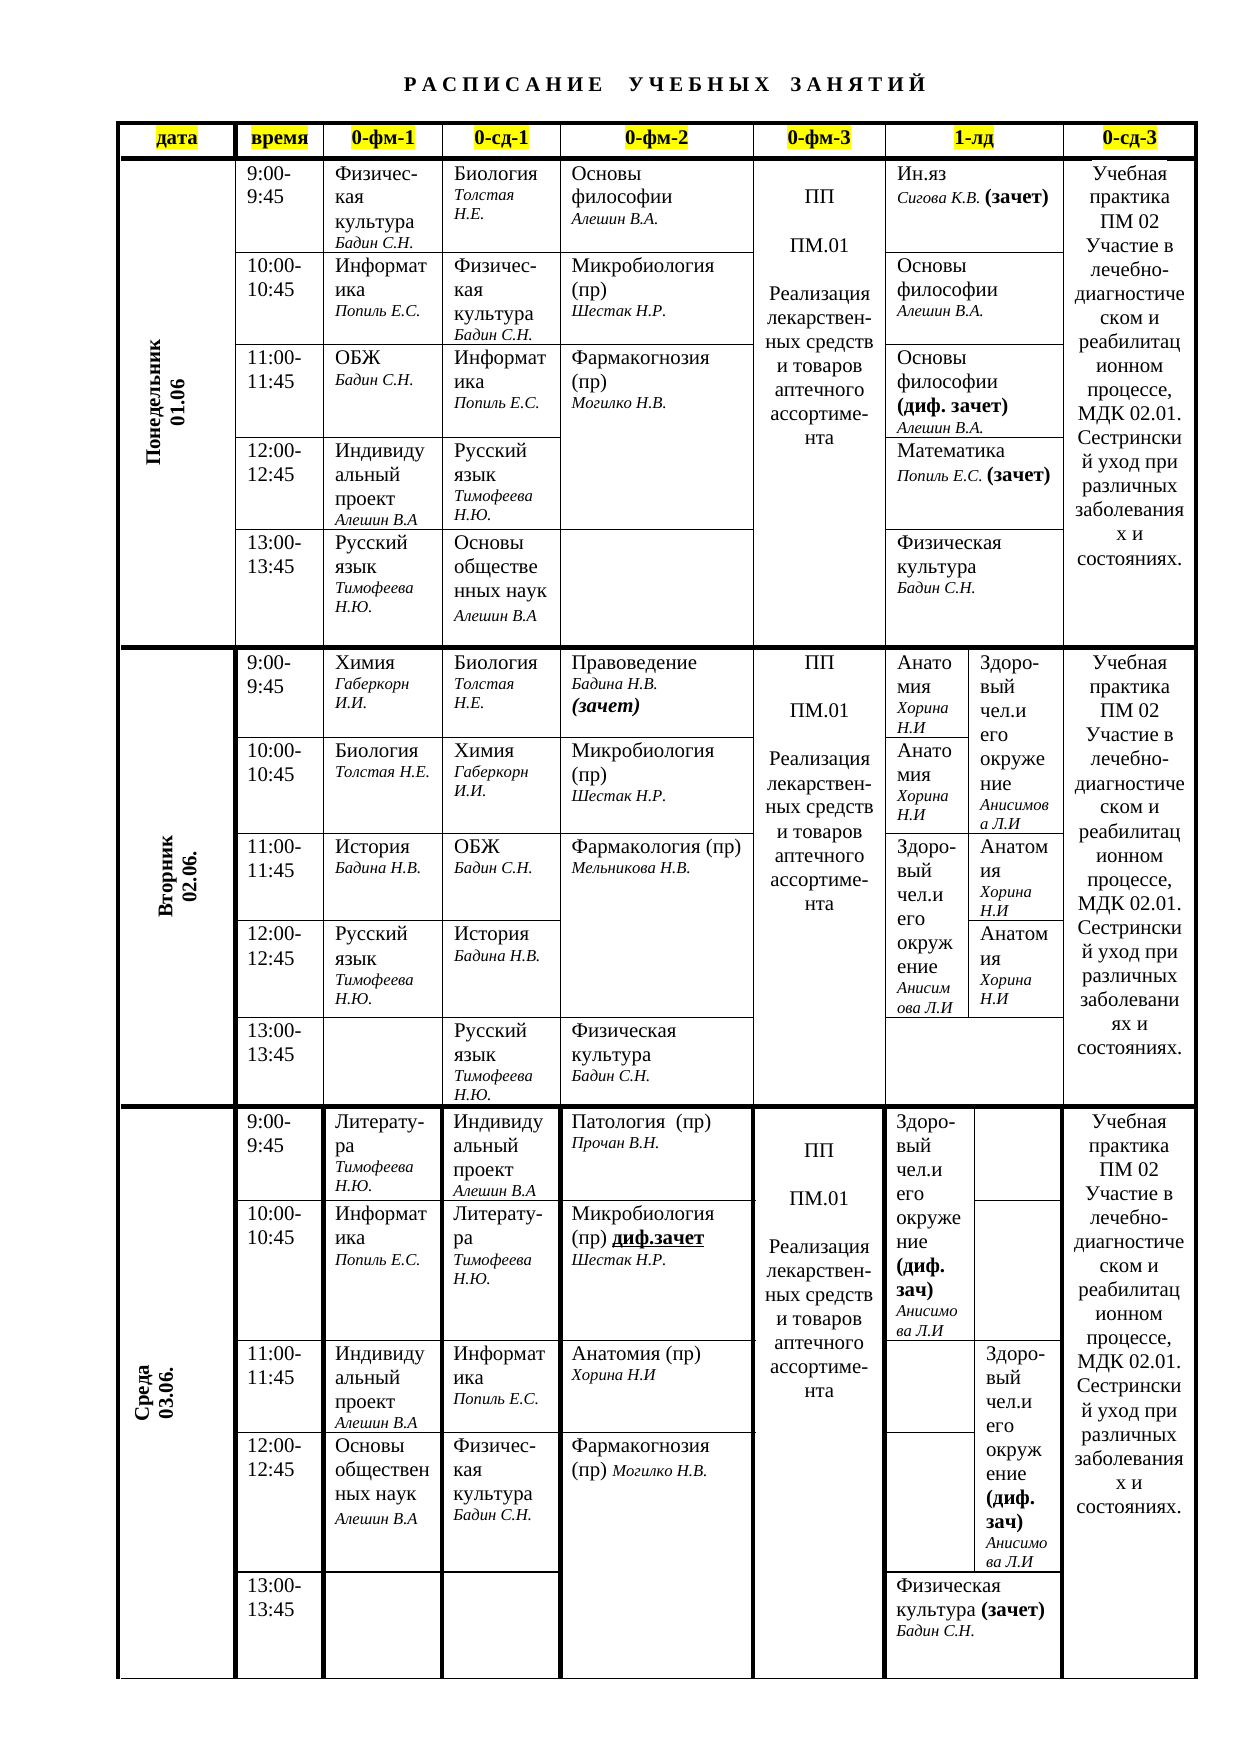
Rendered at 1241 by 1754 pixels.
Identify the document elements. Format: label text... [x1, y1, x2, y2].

table_cell [975, 1201, 1060, 1339]
table_cell Здоро-вый чел.и его окружение (диф. зач) Анисимова Л.И [887, 1109, 974, 1339]
table_cell Учебная практика ПМ 02 Участие в лечебно-диагностическом и реабилитационном процессе, МДК 02.01. Сестринский уход при различных заболевани ях и состояниях. [1064, 650, 1194, 1104]
table_cell ОБЖ Бадин С.Н. [443, 834, 560, 920]
table_cell Биология Толстая Н.Е. [443, 161, 560, 252]
table_cell Патология (пр) Прочан В.Н. [563, 1109, 751, 1200]
table_cell Здоро-вый чел.и его окружение Анисимова Л.И [969, 650, 1063, 833]
table_cell История Бадина Н.В. [443, 921, 560, 1017]
table_cell 13:00-13:45 [238, 1018, 323, 1104]
table_header 0-фм-3 [754, 125, 885, 156]
table_cell ПП ПМ.01 Реализация лекарствен-ных средств и товаров аптечного ассортиме-нта [754, 650, 885, 1104]
table_cell 9:00- 9:45 [236, 161, 323, 252]
table_cell Фармакогнозия (пр) Могилко Н.В. [563, 1433, 751, 1678]
table_cell Анатомия Хорина Н.И [969, 921, 1063, 1017]
table_cell Фармакогнозия (пр) Могилко Н.В. [561, 345, 753, 529]
table_cell 13:00-13:45 [238, 1573, 321, 1678]
table_cell Анатомия Хорина Н.И [886, 650, 968, 737]
table_cell Основы философии Алешин В.А. [561, 161, 753, 252]
table_cell [444, 1573, 558, 1678]
table_cell [326, 1573, 440, 1678]
table_cell [561, 530, 753, 645]
table_cell [975, 1109, 1060, 1200]
table_header время [238, 125, 323, 156]
table_cell Физичес-кая культура Бадин С.Н. [443, 253, 560, 344]
table_cell Вторник 02.06. [120, 646, 233, 1104]
table_cell [887, 1433, 974, 1571]
table_cell Информатика Попиль Е.С. [326, 1201, 440, 1339]
table_cell Здоро-вый чел.и его окружение (диф. зач) Анисимова Л.И [975, 1341, 1060, 1571]
table_cell Анатомия (пр) Хорина Н.И [563, 1341, 751, 1432]
table_cell История Бадина Н.В. [324, 834, 442, 920]
table_cell Микробиология (пр) Шестак Н.Р. [561, 253, 753, 344]
table_cell Здоро-вый чел.и его окружение Анисимова Л.И [886, 834, 968, 1017]
table_cell Основы общественных наук Алешин В.А [326, 1433, 440, 1571]
table_header 0-сд-3 [1064, 125, 1194, 156]
table_cell 11:00-11:45 [238, 1341, 321, 1432]
table_cell Литерату-ра Тимофеева Н.Ю. [326, 1109, 440, 1200]
table_cell Фармакология (пр) Мельникова Н.В. [561, 834, 753, 1017]
table_cell 10:00-10:45 [238, 1201, 321, 1339]
table_cell Индивидуальный проект Алешин В.А [444, 1109, 558, 1200]
table_cell Информатика Попиль Е.С. [444, 1341, 558, 1432]
table_cell Анатомия Хорина Н.И [969, 834, 1063, 920]
table_cell Правоведение Бадина Н.В. (зачет) [561, 650, 753, 737]
table_header 1-лд [886, 125, 1063, 156]
table_cell Физическая культура Бадин С.Н. [886, 530, 1063, 645]
table_cell 13:00-13:45 [236, 530, 323, 645]
table_cell Русский язык Тимофеева Н.Ю. [443, 1018, 560, 1104]
table_cell Биология Толстая Н.Е. [324, 738, 442, 833]
table_header 0-сд-1 [443, 125, 560, 156]
table_cell Микробиология (пр) Шестак Н.Р. [561, 738, 753, 833]
table_cell 10:00-10:45 [238, 738, 323, 833]
table_cell 10:00-10:45 [236, 253, 323, 344]
table_cell Физическая культура Бадин С.Н. [561, 1018, 753, 1104]
table_cell 12:00-12:45 [236, 438, 323, 529]
table_cell Биология Толстая Н.Е. [443, 650, 560, 737]
table_cell Математика Попиль Е.С. (зачет) [886, 438, 1063, 529]
table_cell Химия Габеркорн И.И. [324, 650, 442, 737]
table_cell Индивидуальный проект Алешин В.А [324, 438, 442, 529]
table_cell Ин.яз Сигова К.В. (зачет) [886, 161, 1063, 252]
table_cell [324, 1018, 442, 1104]
table_cell Физичес-кая культура Бадин С.Н. [444, 1433, 558, 1571]
table_cell ПП ПМ.01 Реализация лекарствен-ных средств и товаров аптечного ассортиме-нта [755, 1109, 882, 1678]
table_cell Основы философии (диф. зачет) Алешин В.А. [886, 345, 1063, 437]
table_cell 11:00-11:45 [238, 834, 323, 920]
table_cell Основы философии Алешин В.А. [886, 253, 1063, 344]
table_cell Русский язык Тимофеева Н.Ю. [443, 438, 560, 529]
table_cell Информатика Попиль Е.С. [324, 253, 442, 344]
table_header 0-фм-2 [561, 125, 753, 156]
table_cell 11:00-11:45 [236, 345, 323, 437]
table_cell Физичес-кая культура Бадин С.Н. [324, 161, 442, 252]
table_cell 9:00- 9:45 [238, 1109, 321, 1200]
table_cell Информатика Попиль Е.С. [443, 345, 560, 437]
table_cell Русский язык Тимофеева Н.Ю. [324, 921, 442, 1017]
table_cell Химия Габеркорн И.И. [443, 738, 560, 833]
table_cell Основы общественных наук Алешин В.А [443, 530, 560, 645]
table_header 0-фм-1 [324, 125, 442, 156]
table_cell [887, 1341, 974, 1432]
table_cell Среда 03.06. [120, 1105, 233, 1678]
table_cell Учебная практика ПМ 02 Участие в лечебно-диагностическом и реабилитационном процессе, МДК 02.01. Сестринский уход при различных заболеваниях и состояниях. [1064, 1109, 1194, 1678]
table_cell Литерату-ра Тимофеева Н.Ю. [444, 1201, 558, 1339]
table_cell Русский язык Тимофеева Н.Ю. [324, 530, 442, 645]
table_cell ОБЖ Бадин С.Н. [324, 345, 442, 437]
table_cell Понедельник 01.06 [120, 157, 235, 645]
table_cell [886, 1018, 1063, 1104]
table_cell Анатомия Хорина Н.И [886, 738, 968, 833]
table_cell 9:00- 9:45 [238, 650, 323, 737]
table_cell ПП ПМ.01 Реализация лекарствен-ных средств и товаров аптечного ассортиме-нта [754, 161, 885, 645]
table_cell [887, 1573, 1060, 1678]
table_header дата [120, 125, 233, 156]
table_cell 12:00-12:45 [238, 1433, 321, 1571]
text Р А С П И С А Н И Е У Ч Е Б Н Ы Х З А Н Я Т И Й [177, 72, 1152, 96]
table_cell 12:00-12:45 [238, 921, 323, 1017]
table_cell Индивидуальный проект Алешин В.А [326, 1341, 440, 1432]
table_cell Учебная практика ПМ 02 Участие в лечебно-диагностическом и реабилитационном процессе, МДК 02.01. Сестринский уход при различных заболеваниях и состояниях. [1064, 161, 1194, 645]
table_cell Микробиология (пр) диф.зачет Шестак Н.Р. [563, 1201, 751, 1339]
